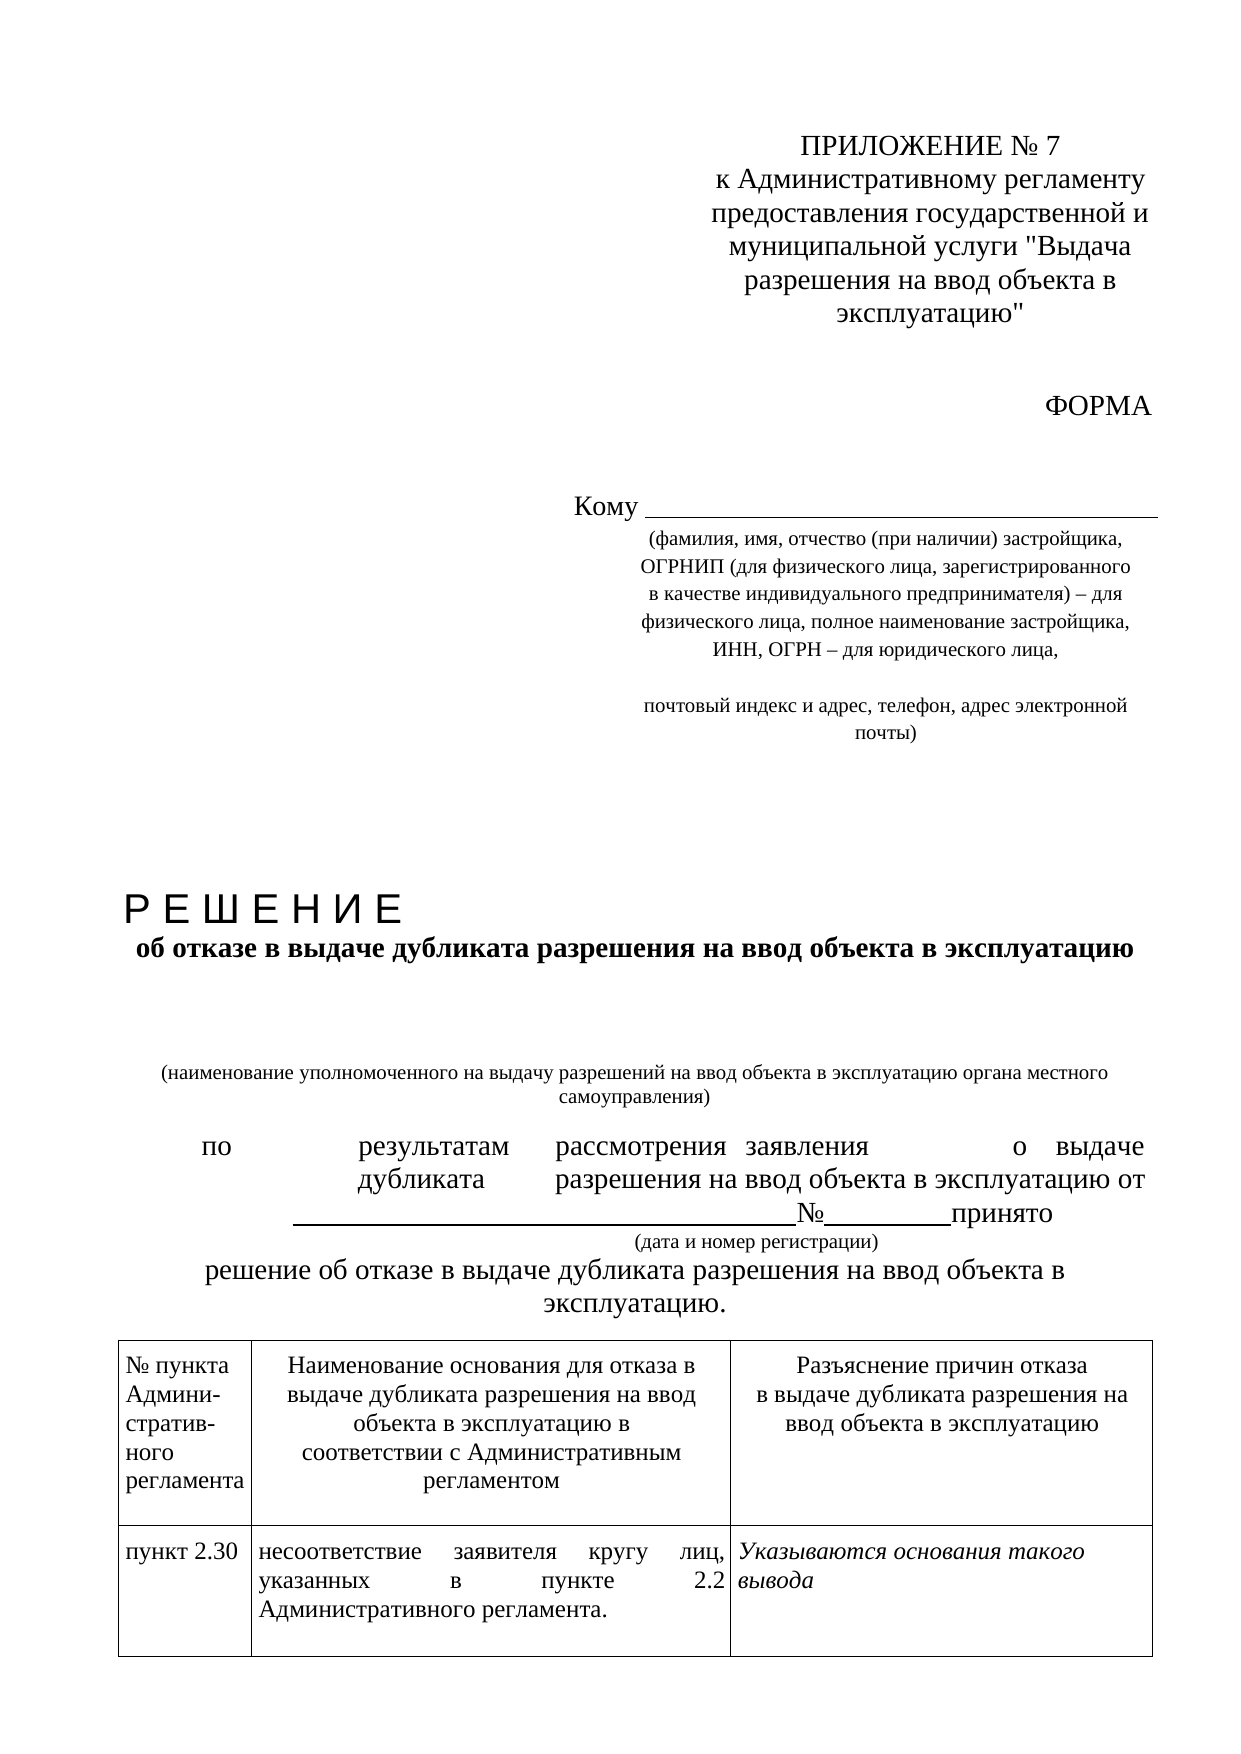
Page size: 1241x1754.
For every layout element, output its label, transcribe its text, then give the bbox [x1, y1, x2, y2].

text (наименование уполномоченного на выдачу разрешений на ввод объекта в эксплуатацию органа местного самоуправления) [122, 1060, 1147, 1108]
table_cell несоответствие заявителя кругу лиц, указанных в пункте 2.2 Административного регламента. [252, 1526, 730, 1656]
text (дата и номер регистрации) [634, 1229, 1186, 1253]
text ПРИЛОЖЕНИЕ № 7 [713, 128, 1147, 161]
table_header Наименование основания для отказа в выдаче дубликата разрешения на ввод объекта в эксплуатацию в соответствии с Административным регламентом [252, 1341, 730, 1525]
text ФОРМА [106, 388, 1152, 421]
text решение об отказе в выдаче дубликата разрешения на ввод объекта в эксплуатацию. [117, 1253, 1152, 1320]
text Кому [573, 489, 1186, 521]
text почтовый индекс и адрес, телефон, адрес электронной почты) [644, 692, 1129, 744]
table_header Разъяснение причин отказа в выдаче дубликата разрешения на ввод объекта в эксплуатацию [731, 1341, 1152, 1525]
subtitle Р Е Ш Е Н И Е [123, 896, 1147, 930]
table_cell пункт 2.30 [119, 1526, 251, 1656]
text об отказе в выдаче дубликата разрешения на ввод объекта в эксплуатацию [123, 930, 1147, 963]
text (фамилия, имя, отчество (при наличии) застройщика, ОГРНИП (для физического лица, зарегистрированного в качестве индивидуального предпринимателя) – для физического лица, полное наименование застройщика, ИНН, ОГРН – для юридического лица, [633, 526, 1138, 661]
text к Административному регламенту предоставления государственной и муниципальной услуги "Выдача разрешения на ввод объекта в эксплуатацию" [711, 161, 1149, 329]
text по результатам рассмотрения заявления о выдаче дубликата разрешения на ввод объекта в эксплуатацию от № принято [194, 1128, 1152, 1229]
table_cell Указываются основания такого вывода [731, 1526, 1152, 1656]
table_header № пункта Админи- стратив- ного регламента [119, 1341, 251, 1525]
